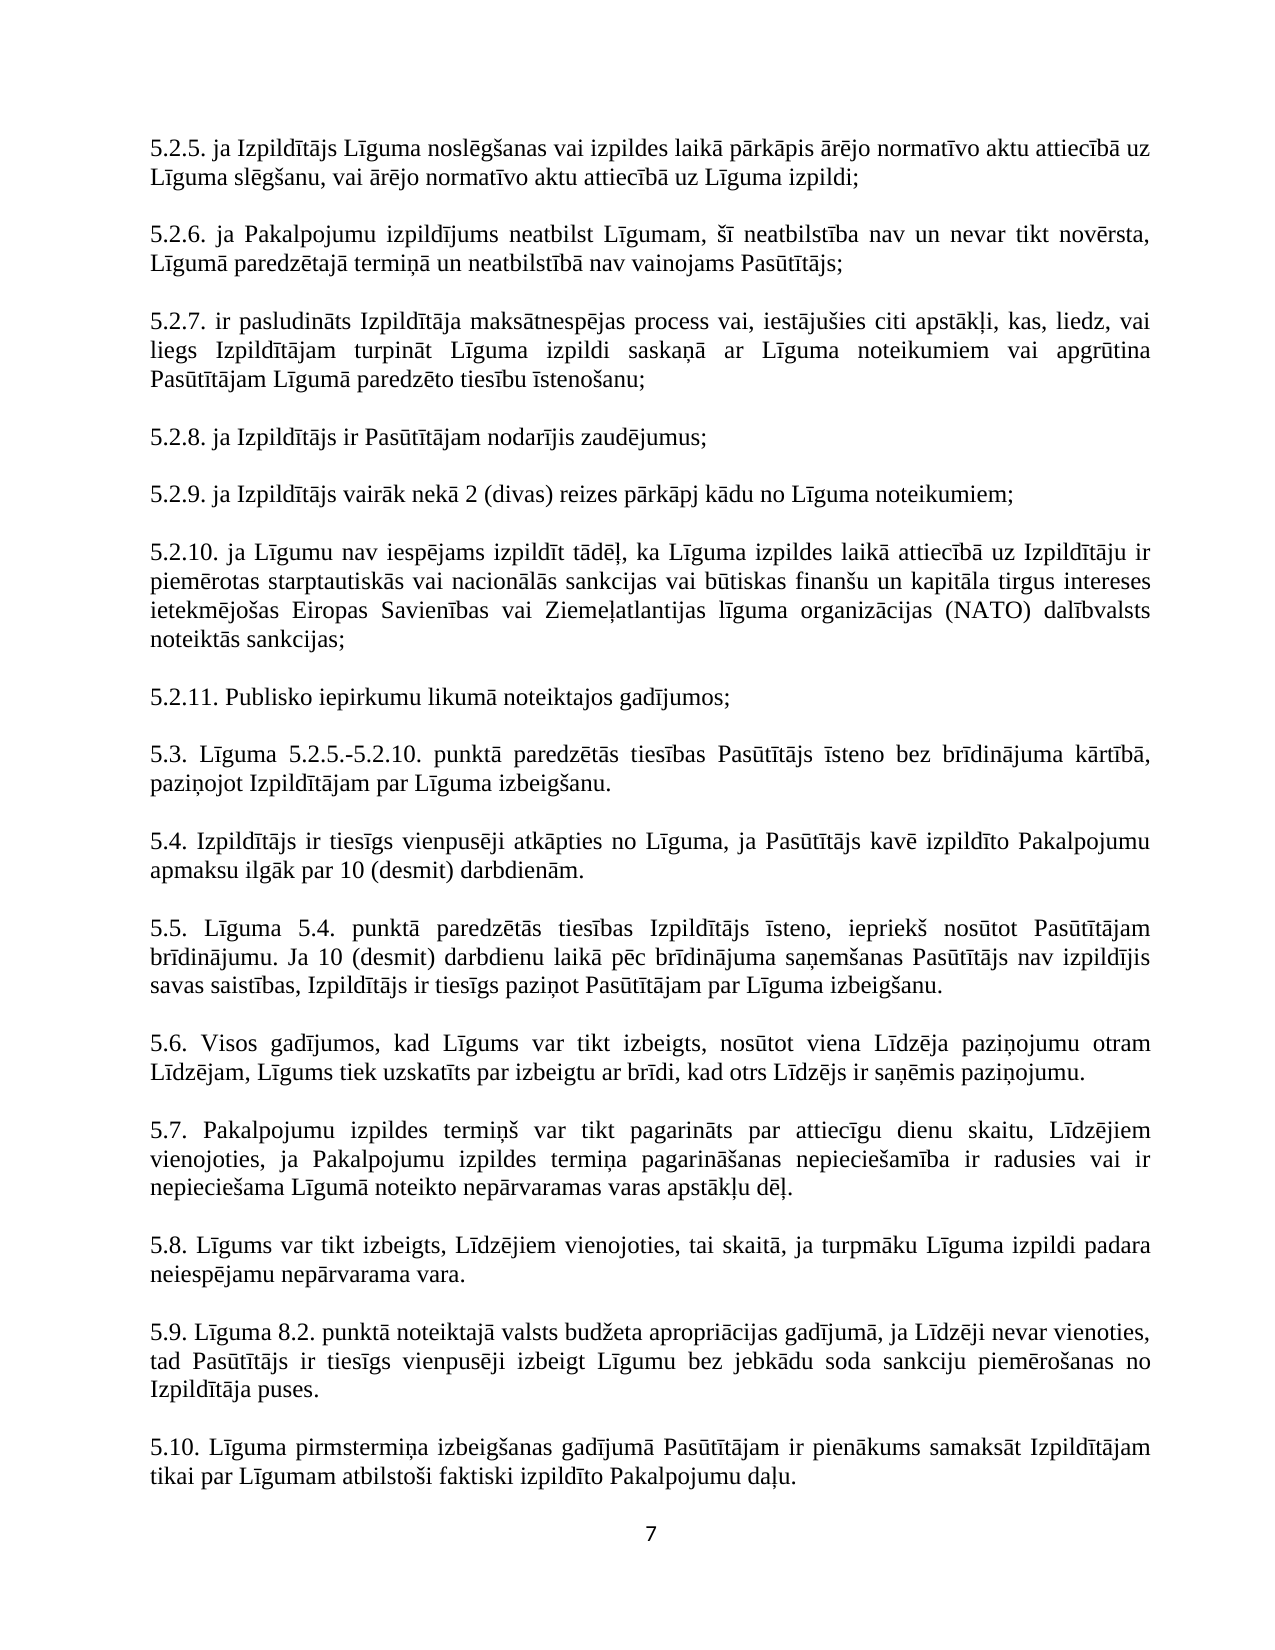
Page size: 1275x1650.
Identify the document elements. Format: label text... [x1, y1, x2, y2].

text 5.2.7. ir pasludināts Izpildītāja maksātnespējas process vai, iestājušies citi apstākļi, kas, liedz, vai liegs Izpildītājam turpināt Līguma izpildi saskaņā ar Līguma noteikumiem vai apgrūtina Pasūtītājam Līgumā paredzēto tiesību īstenošanu; [150, 306, 1152, 392]
text 5.2.5. ja Izpildītājs Līguma noslēgšanas vai izpildes laikā pārkāpis ārējo normatīvo aktu attiecībā uz Līguma slēgšanu, vai ārējo normatīvo aktu attiecībā uz Līguma izpildi; [150, 133, 1152, 190]
text 5.2.6. ja Pakalpojumu izpildījums neatbilst Līgumam, šī neatbilstība nav un nevar tikt novērsta, Līgumā paredzētajā termiņā un neatbilstībā nav vainojams Pasūtītājs; [150, 219, 1152, 277]
text 5.2.11. Publisko iepirkumu likumā noteiktajos gadījumos; [150, 682, 1152, 710]
text 5.9. Līguma 8.2. punktā noteiktajā valsts budžeta apropriācijas gadījumā, ja Līdzēji nevar vienoties, tad Pasūtītājs ir tiesīgs vienpusēji izbeigt Līgumu bez jebkādu soda sankciju piemērošanas no Izpildītāja puses. [150, 1317, 1152, 1403]
text 5.2.9. ja Izpildītājs vairāk nekā 2 (divas) reizes pārkāpj kādu no Līguma noteikumiem; [150, 479, 1152, 508]
text 5.10. Līguma pirmstermiņa izbeigšanas gadījumā Pasūtītājam ir pienākums samaksāt Izpildītājam tikai par Līgumam atbilstoši faktiski izpildīto Pakalpojumu daļu. [150, 1432, 1152, 1490]
text 5.8. Līgums var tikt izbeigts, Līdzējiem vienojoties, tai skaitā, ja turpmāku Līguma izpildi padara neiespējamu nepārvarama vara. [150, 1230, 1152, 1288]
text 5.2.10. ja Līgumu nav iespējams izpildīt tādēļ, ka Līguma izpildes laikā attiecībā uz Izpildītāju ir piemērotas starptautiskās vai nacionālās sankcijas vai būtiskas finanšu un kapitāla tirgus intereses ietekmējošas Eiropas Savienības vai Ziemeļatlantijas līguma organizācijas (NATO) dalībvalsts noteiktās sankcijas; [150, 537, 1152, 652]
text 5.6. Visos gadījumos, kad Līgums var tikt izbeigts, nosūtot viena Līdzēja paziņojumu otram Līdzējam, Līgums tiek uzskatīts par izbeigtu ar brīdi, kad otrs Līdzējs ir saņēmis paziņojumu. [150, 1028, 1152, 1086]
text 5.5. Līguma 5.4. punktā paredzētās tiesības Izpildītājs īsteno, iepriekš nosūtot Pasūtītājam brīdinājumu. Ja 10 (desmit) darbdienu laikā pēc brīdinājuma saņemšanas Pasūtītājs nav izpildījis savas saistības, Izpildītājs ir tiesīgs paziņot Pasūtītājam par Līguma izbeigšanu. [150, 913, 1152, 999]
text 5.3. Līguma 5.2.5.-5.2.10. punktā paredzētās tiesības Pasūtītājs īsteno bez brīdinājuma kārtībā, paziņojot Izpildītājam par Līguma izbeigšanu. [150, 739, 1152, 797]
text 5.7. Pakalpojumu izpildes termiņš var tikt pagarināts par attiecīgu dienu skaitu, Līdzējiem vienojoties, ja Pakalpojumu izpildes termiņa pagarināšanas nepieciešamība ir radusies vai ir nepieciešama Līgumā noteikto nepārvaramas varas apstākļu dēļ. [150, 1115, 1152, 1201]
text 5.2.8. ja Izpildītājs ir Pasūtītājam nodarījis zaudējumus; [150, 422, 1152, 450]
text 5.4. Izpildītājs ir tiesīgs vienpusēji atkāpties no Līguma, ja Pasūtītājs kavē izpildīto Pakalpojumu apmaksu ilgāk par 10 (desmit) darbdienām. [150, 826, 1152, 884]
